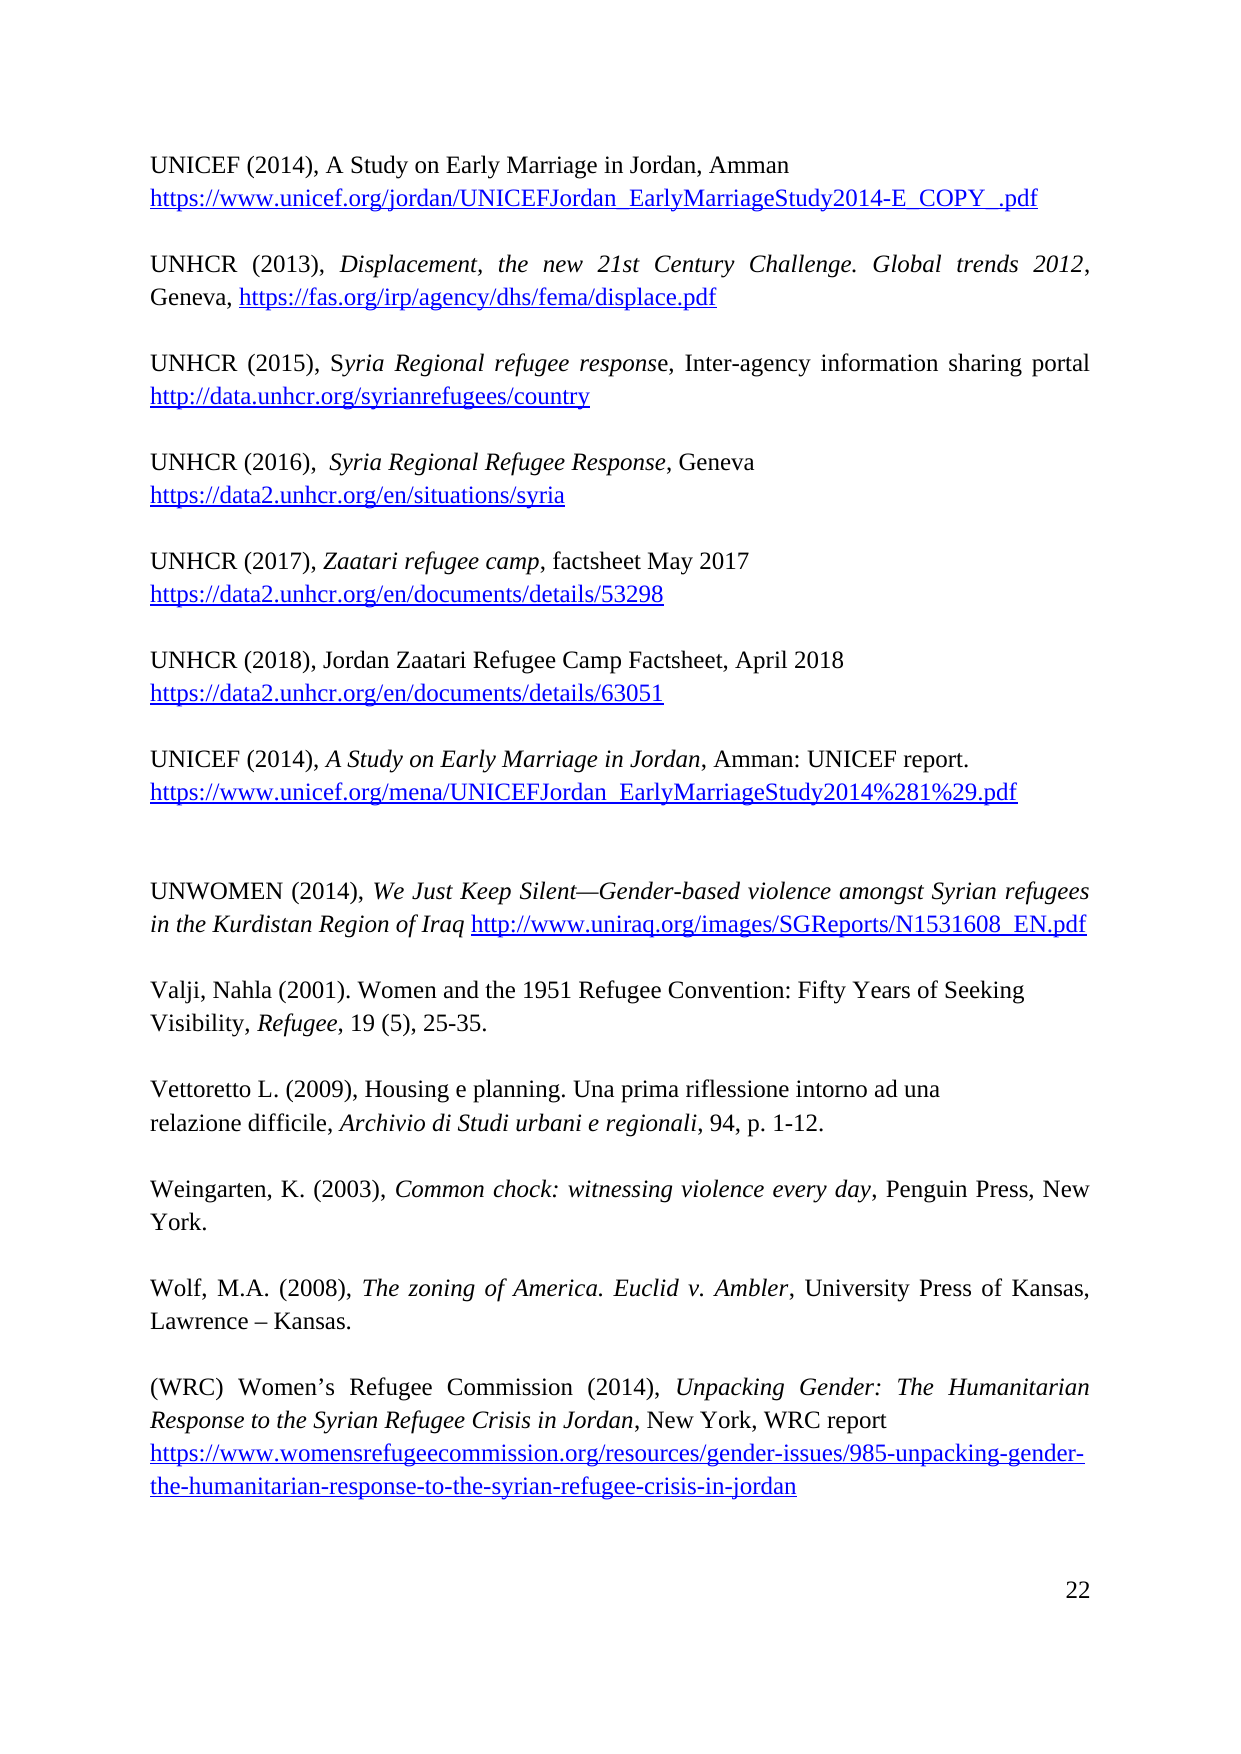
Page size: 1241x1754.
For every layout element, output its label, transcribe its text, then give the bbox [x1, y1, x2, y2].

text https://www.unicef.org/mena/UNICEFJordan_EarlyMarriageStudy2014%281%29.pdf [150, 777, 1090, 806]
text https://www.unicef.org/jordan/UNICEFJordan_EarlyMarriageStudy2014-E_COPY_.pdf [150, 183, 1090, 212]
text UNHCR (2015), Syria Regional refugee response, Inter-agency information sharing portal http://data.unhcr.org/syrianrefugees/country [150, 348, 1090, 410]
text Visibility, Refugee, 19 (5), 25-35. [150, 1008, 1090, 1037]
text Vettoretto L. (2009), Housing e planning. Una prima riflessione intorno ad una [150, 1074, 1090, 1103]
text UNICEF (2014), A Study on Early Marriage in Jordan, Amman: UNICEF report. [150, 744, 1090, 773]
text UNHCR (2013), Displacement, the new 21st Century Challenge. Global trends 2012, Geneva, https://fas.org/irp/agency/dhs/fema/displace.pdf [150, 249, 1090, 311]
text https://data2.unhcr.org/en/documents/details/53298 [150, 579, 1090, 608]
text https://data2.unhcr.org/en/situations/syria [150, 480, 1090, 509]
text Valji, Nahla (2001). Women and the 1951 Refugee Convention: Fifty Years of Seeking [150, 976, 1090, 1004]
text UNWOMEN (2014), We Just Keep Silent—Gender-based violence amongst Syrian refugees in the Kurdistan Region of Iraq http://www.uniraq.org/images/SGReports/N1531608_EN.pdf [150, 876, 1090, 938]
text (WRC) Women’s Refugee Commission (2014), Unpacking Gender: The Humanitarian Response to the Syrian Refugee Crisis in Jordan, New York, WRC report [150, 1372, 1090, 1433]
text UNICEF (2014), A Study on Early Marriage in Jordan, Amman [150, 150, 1090, 179]
text UNHCR (2017), Zaatari refugee camp, factsheet May 2017 [150, 546, 1090, 575]
text Weingarten, K. (2003), Common chock: witnessing violence every day, Penguin Press, New York. [150, 1174, 1090, 1235]
text https://data2.unhcr.org/en/documents/details/63051 [150, 678, 1090, 707]
text UNHCR (2018), Jordan Zaatari Refugee Camp Factsheet, April 2018 [150, 645, 1090, 674]
text Wolf, M.A. (2008), The zoning of America. Euclid v. Ambler, University Press of Kansas, Lawrence – Kansas. [150, 1273, 1090, 1334]
text UNHCR (2016), Syria Regional Refugee Response, Geneva [150, 447, 1090, 476]
text https://www.womensrefugeecommission.org/resources/gender-issues/985-unpacking-gender-the-humanitarian-response-to-the-syrian-refugee-crisis-in-jordan [150, 1438, 1090, 1499]
text relazione difficile, Archivio di Studi urbani e regionali, 94, p. 1-12. [150, 1108, 1090, 1136]
